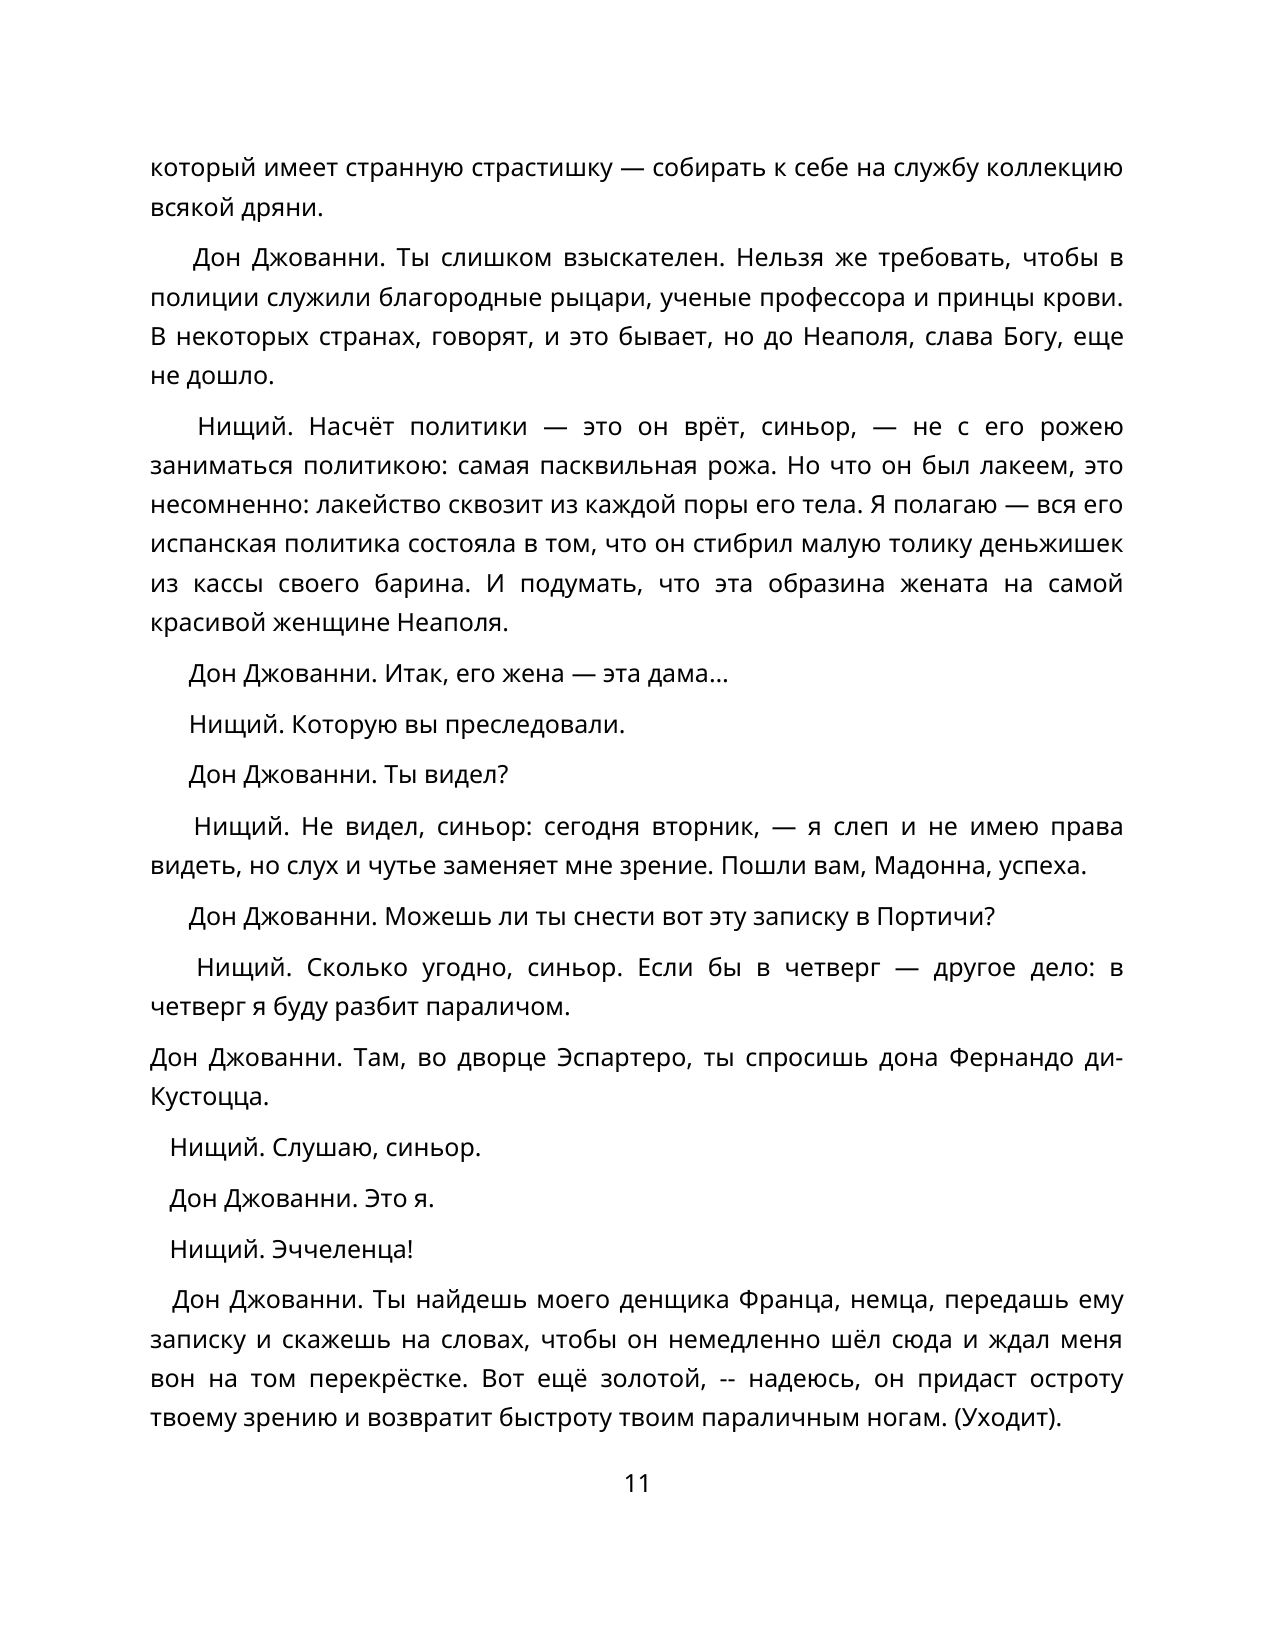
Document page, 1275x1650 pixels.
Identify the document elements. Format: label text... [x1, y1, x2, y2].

text Дон Джованни. Там, во дворце Эспартеро, ты спросишь дона Фернандо ди-Кустоцца. [150, 1039, 1125, 1112]
text Нищий. Слушаю, синьор. [150, 1129, 1125, 1163]
text Дон Джованни. Можешь ли ты снести вот эту записку в Портичи? [150, 898, 1125, 932]
text Дон Джованни. Ты слишком взыскателен. Нельзя же требовать, чтобы в полиции служили благородные рыцари, ученые профессора и принцы крови. В некоторых странах, говорят, и это бывает, но до Неаполя, слава Богу, еще не дошло. [150, 240, 1125, 392]
text Нищий. Не видел, синьор: сегодня вторник, — я слеп и не имею права видеть, но слух и чутье заменяет мне зрение. Пошли вам, Мадонна, успеха. [150, 808, 1125, 881]
text Дон Джованни. Ты видел? [150, 757, 1125, 791]
text Дон Джованни. Это я. [150, 1180, 1125, 1214]
text Нищий. Насчёт политики — это он врёт, синьор, — не с его рожею заниматься политикою: самая пасквильная рожа. Но что он был лакеем, это несомненно: лакейство сквозит из каждой поры его тела. Я полагаю — вся его испанская политика состояла в том, что он стибрил малую толику деньжишек из кассы своего барина. И подумать, что эта образина жената на самой красивой женщине Неаполя. [150, 408, 1125, 638]
text Нищий. Которую вы преследовали. [150, 706, 1125, 740]
text Нищий. Сколько угодно, синьор. Если бы в четверг — другое дело: в четверг я буду разбит параличом. [150, 949, 1125, 1022]
text Нищий. Эччеленца! [150, 1231, 1125, 1265]
text Дон Джованни. Ты найдешь моего денщика Франца, немца, передашь ему записку и скажешь на словах, чтобы он немедленно шёл сюда и ждал меня вон на том перекрёстке. Вот ещё золотой, -- надеюсь, он придаст остроту твоему зрению и возвратит быстроту твоим параличным ногам. (Уходит). [150, 1282, 1125, 1434]
text Дон Джованни. Итак, его жена — эта дама… [150, 655, 1125, 689]
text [150, 150, 1125, 223]
